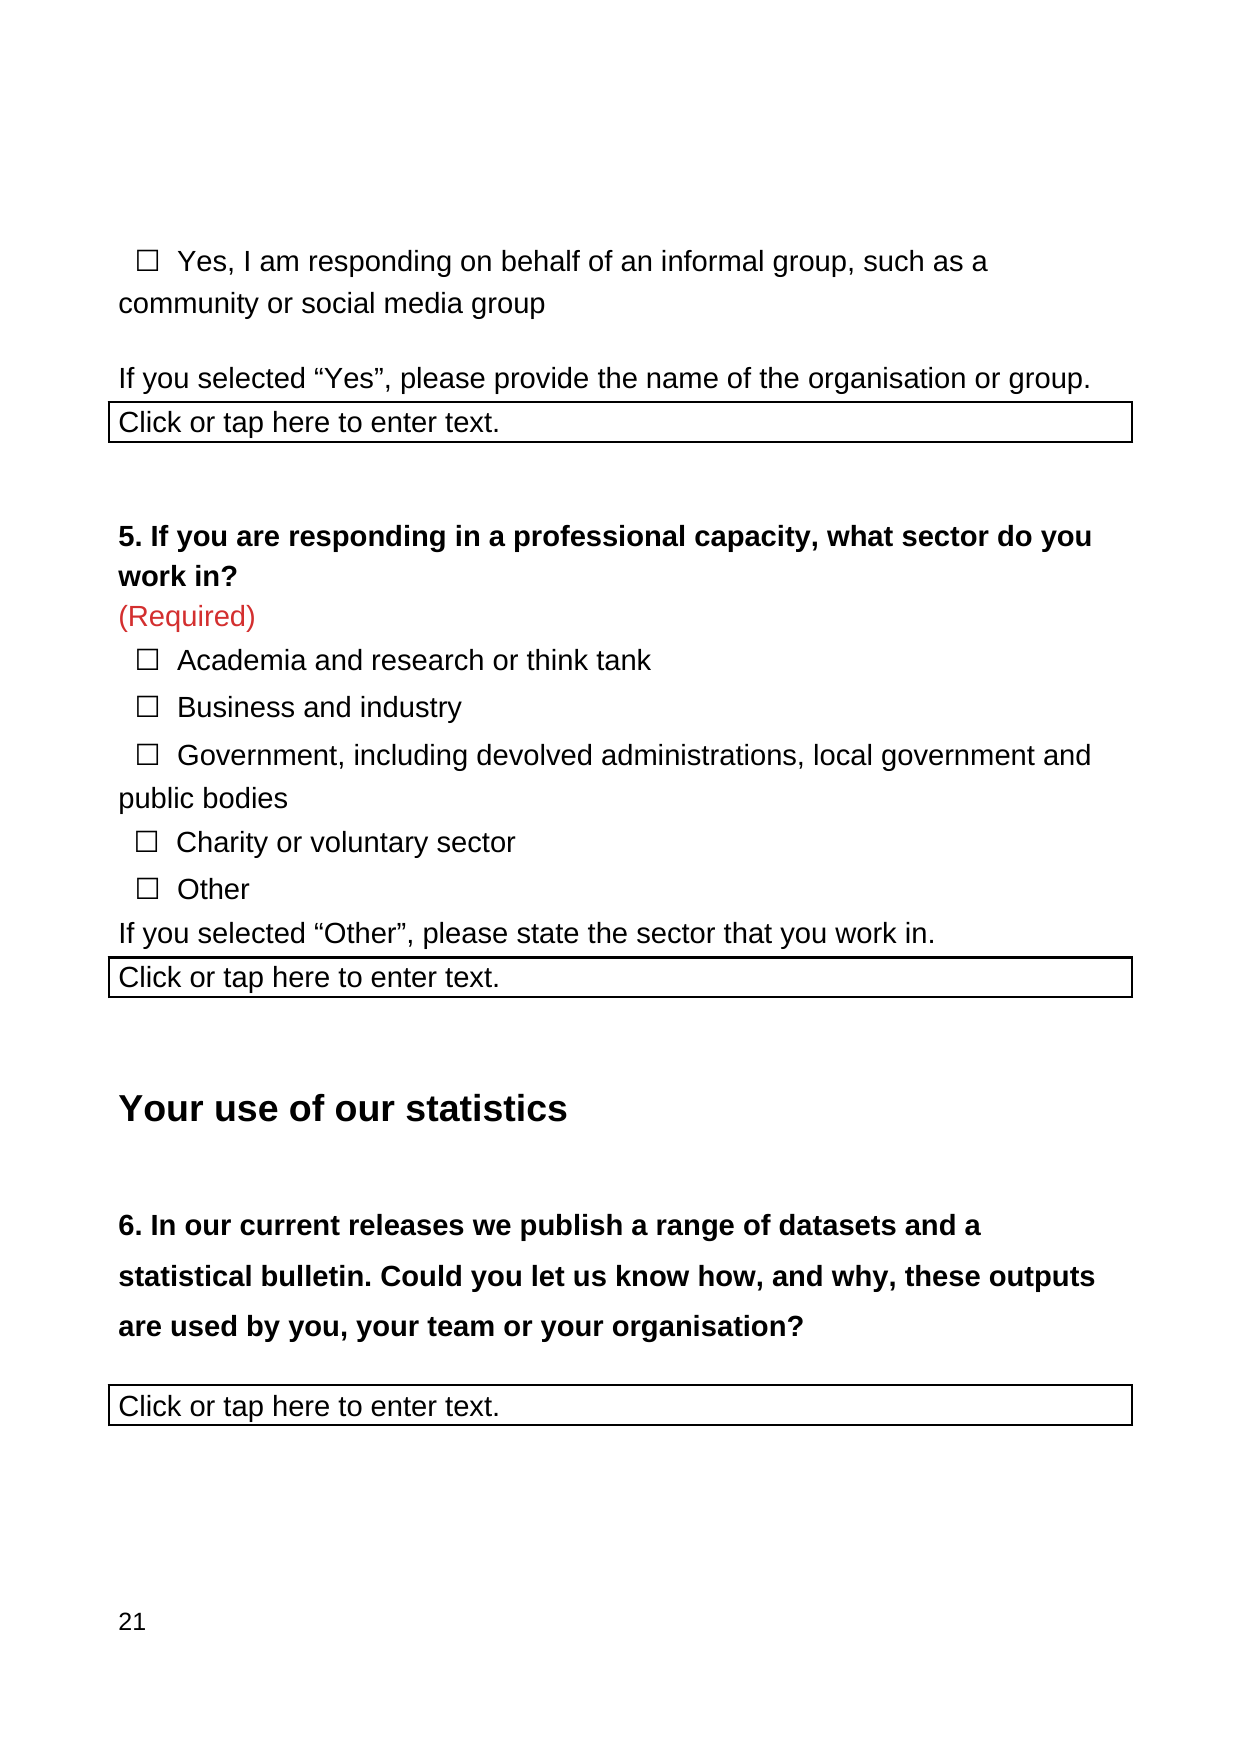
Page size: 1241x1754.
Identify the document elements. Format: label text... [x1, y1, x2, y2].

text (Required) [118, 599, 1123, 632]
text ☐ Academia and research or think tank [118, 639, 1123, 679]
text ☐ Other [118, 868, 1123, 908]
text Click or tap here to enter text. [110, 403, 1131, 441]
subtitle Your use of our statistics [118, 1086, 1123, 1129]
text ☐ Yes, I am responding on behalf of an informal group, such as a community or social media group [118, 240, 1123, 355]
text ☐ Business and industry [118, 687, 1123, 726]
text Click or tap here to enter text. [110, 959, 1131, 996]
text 6. In our current releases we publish a range of datasets and a statistical bulletin. Could you let us know how, and why, these outputs are used by you, your team or your organisation? [118, 1208, 1123, 1343]
text 5. If you are responding in a professional capacity, what sector do you work in? [118, 518, 1123, 592]
text ☐ Government, including devolved administrations, local government and public bodies [118, 734, 1123, 814]
text If you selected “Other”, please state the sector that you work in. [118, 916, 1123, 950]
text If you selected “Yes”, please provide the name of the organisation or group. [118, 361, 1123, 394]
text ☐ Charity or voluntary sector [118, 821, 1123, 861]
text Click or tap here to enter text. [110, 1386, 1131, 1424]
